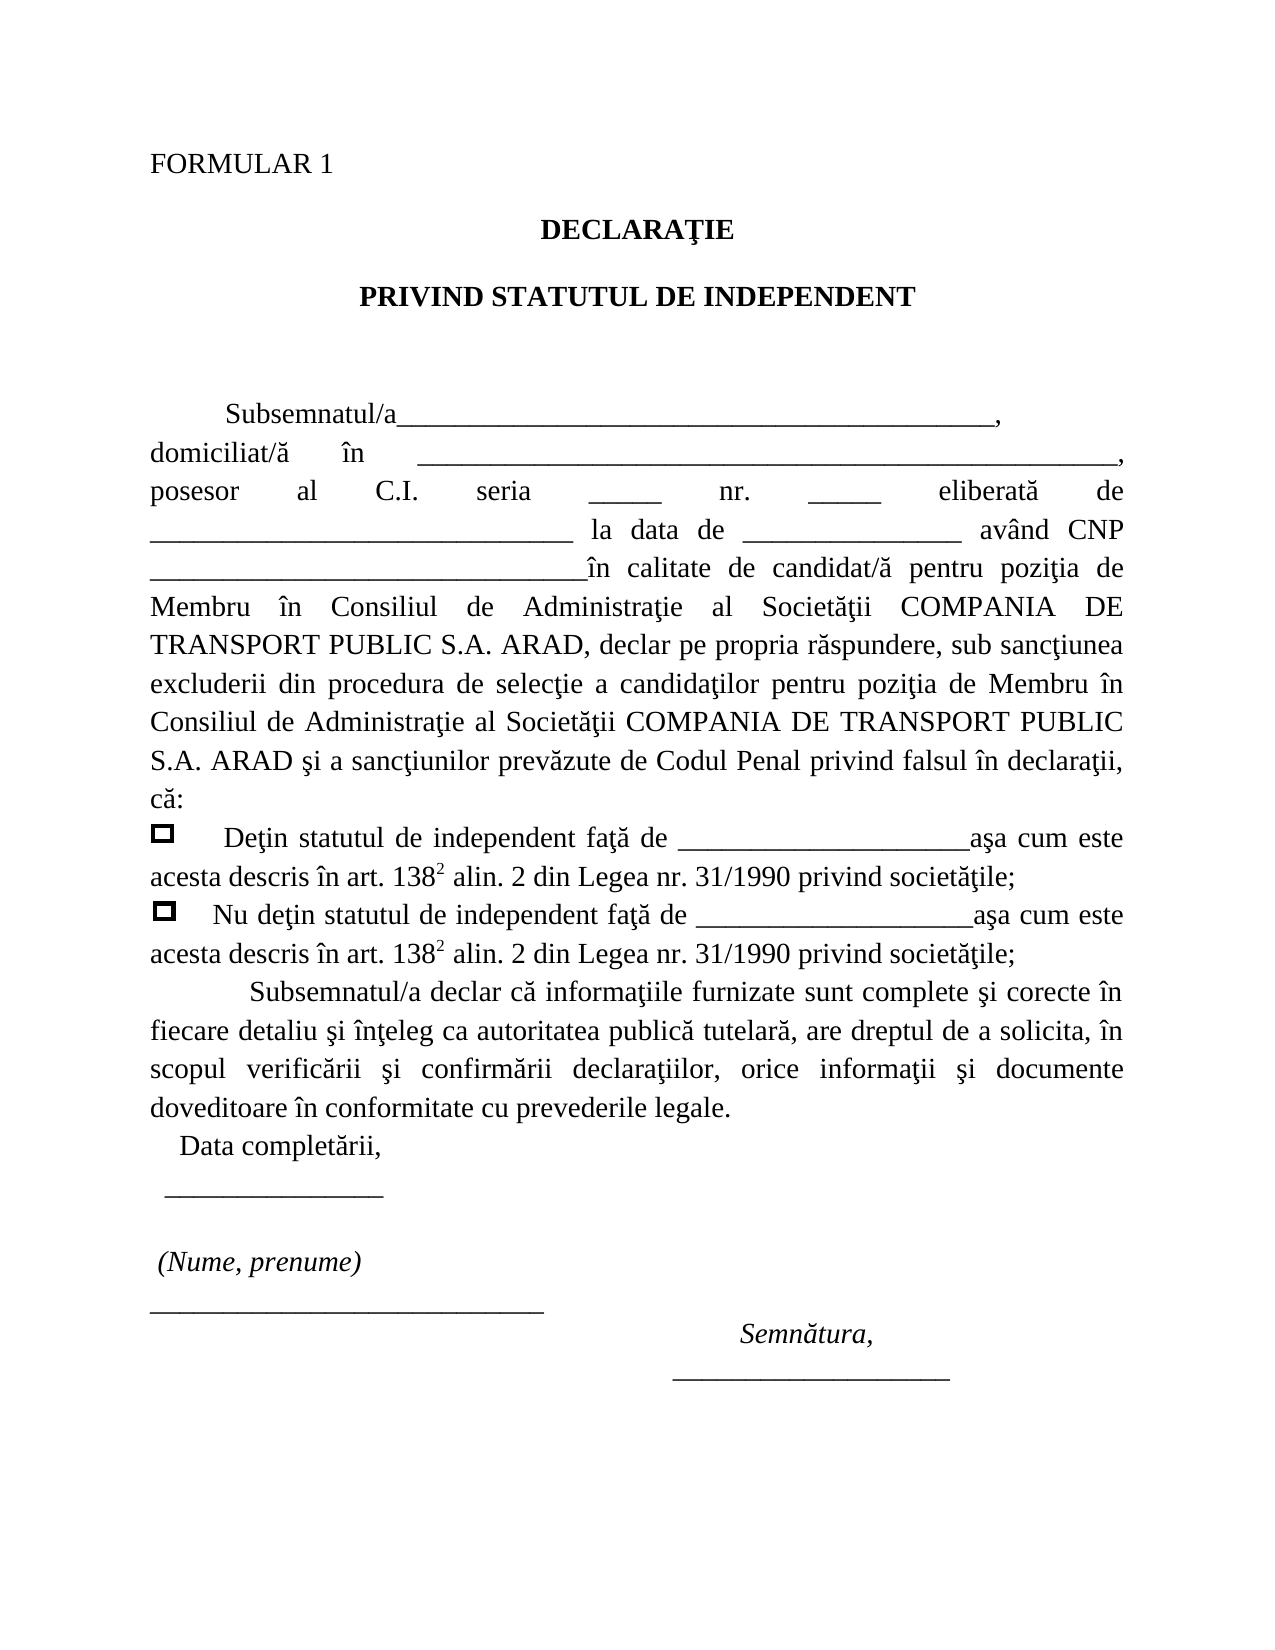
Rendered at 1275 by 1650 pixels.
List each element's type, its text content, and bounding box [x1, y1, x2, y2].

text PRIVIND STATUTUL DE INDEPENDENT [150, 279, 1125, 312]
text _______________ [150, 1167, 1125, 1201]
text Nu deţin statutul de independent faţă de ___________________aşa cum este acesta descris în art. 1382 alin. 2 din Legea nr. 31/1990 privind societăţile; [150, 897, 1125, 969]
text DECLARAŢIE [150, 212, 1125, 245]
text ___________________________ [150, 1283, 1125, 1316]
text (Nume, prenume) [150, 1244, 1125, 1278]
text Semnătura, ___________________ [150, 1316, 1125, 1383]
text Subsemnatul/a declar că informaţiile furnizate sunt complete şi corecte în fiecare detaliu şi înţeleg ca autoritatea publică tutelară, are dreptul de a solicita, în scopul verificării şi confirmării declaraţiilor, orice informaţii şi documente doveditoare în conformitate cu prevederile legale. [150, 974, 1125, 1123]
text Deţin statutul de independent faţă de ____________________aşa cum este acesta descris în art. 1382 alin. 2 din Legea nr. 31/1990 privind societăţile; [150, 820, 1125, 892]
text Subsemnatul/a_________________________________________, domiciliat/ă în ________________________________________________, posesor al C.I. seria _____ nr. _____ eliberată de _____________________________ la data de _______________ având CNP ______________________________în calitate de candidat/ă pentru poziţia de Membru în Consiliul de Administraţie al Societăţii COMPANIA DE TRANSPORT PUBLIC S.A. ARAD, declar pe propria răspundere, sub sancţiunea excluderii din procedura de selecţie a candidaţilor pentru poziţia de Membru în Consiliul de Administraţie al Societăţii COMPANIA DE TRANSPORT PUBLIC S.A. ARAD şi a sancţiunilor prevăzute de Codul Penal privind falsul în declaraţii, că: [150, 396, 1125, 815]
text FORMULAR 1 [150, 150, 1125, 178]
text Data completării, [150, 1128, 1125, 1162]
